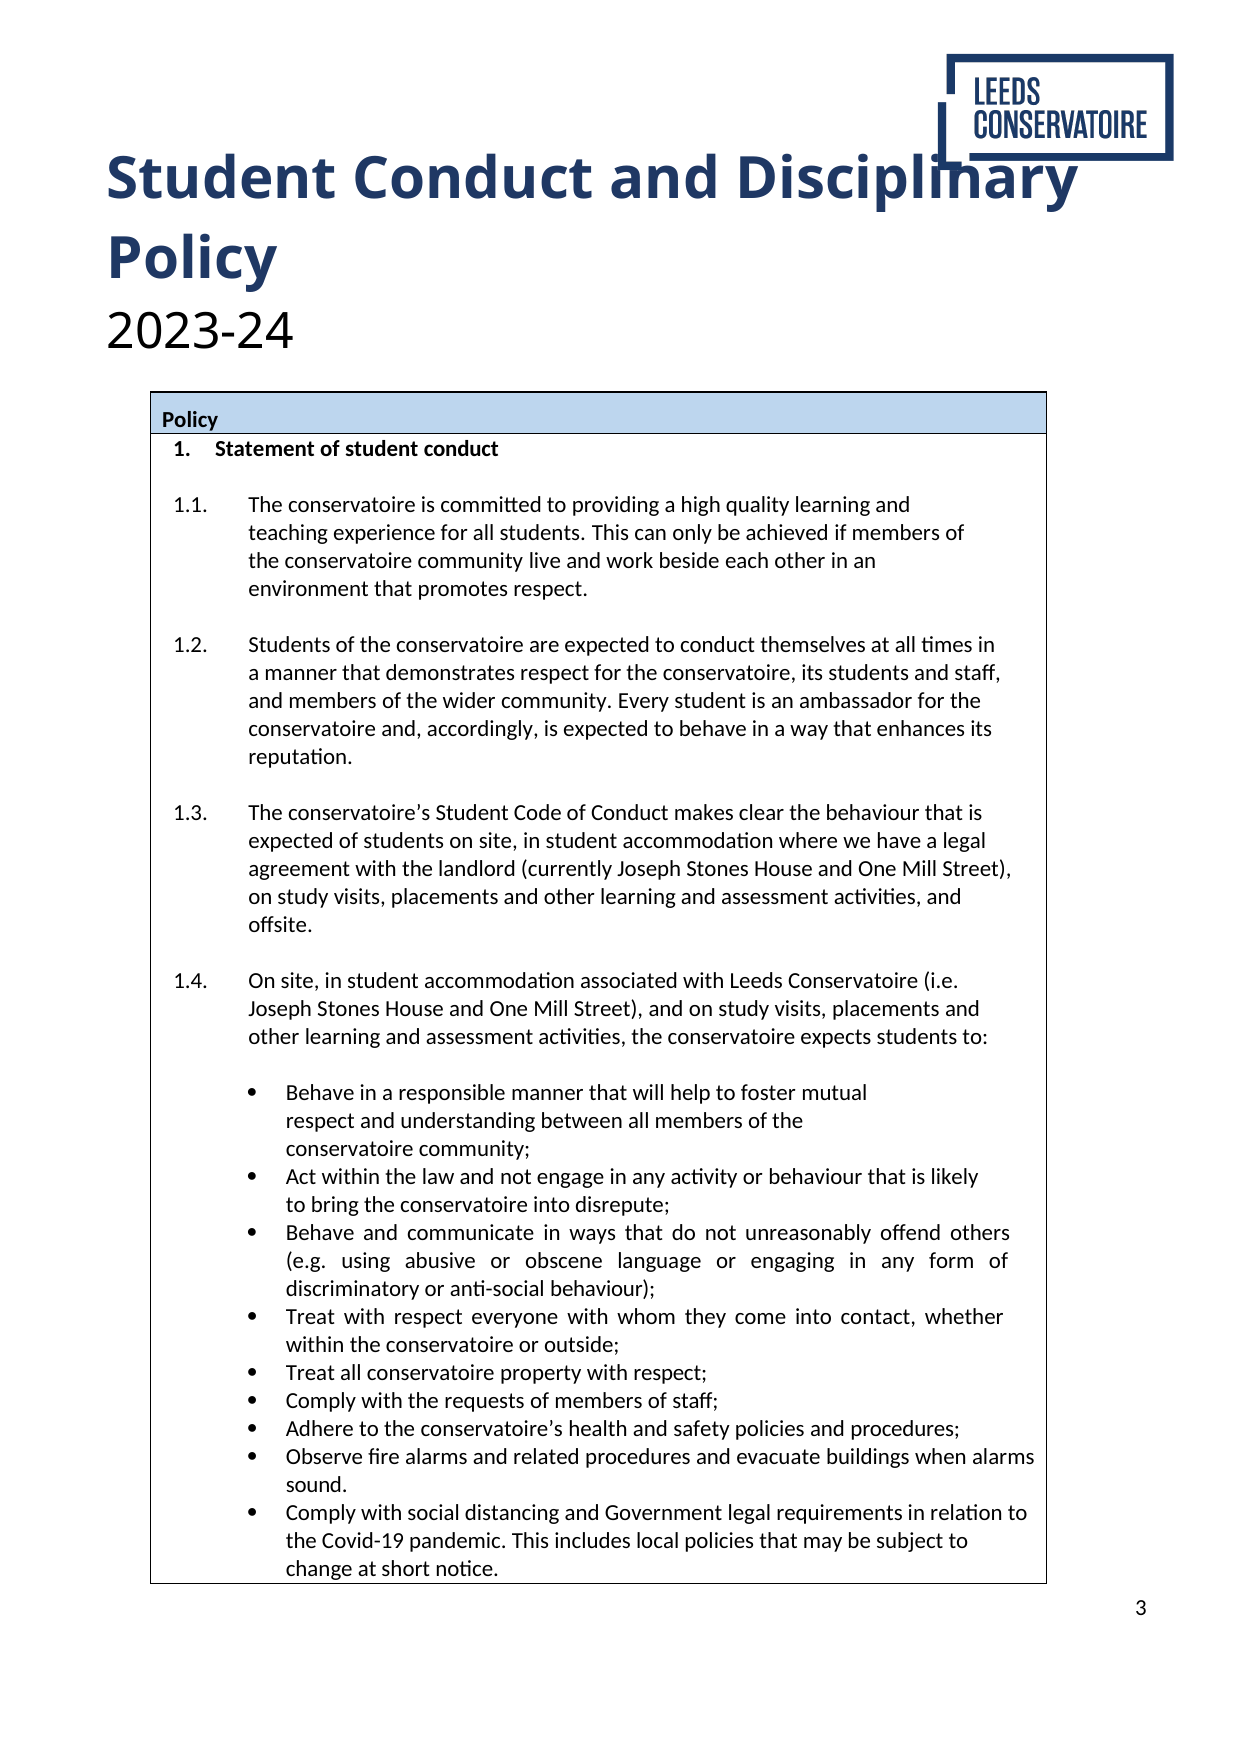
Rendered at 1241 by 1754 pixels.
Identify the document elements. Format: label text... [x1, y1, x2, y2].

table_cell Policy [151, 393, 1046, 433]
picture [928, 45, 1179, 177]
